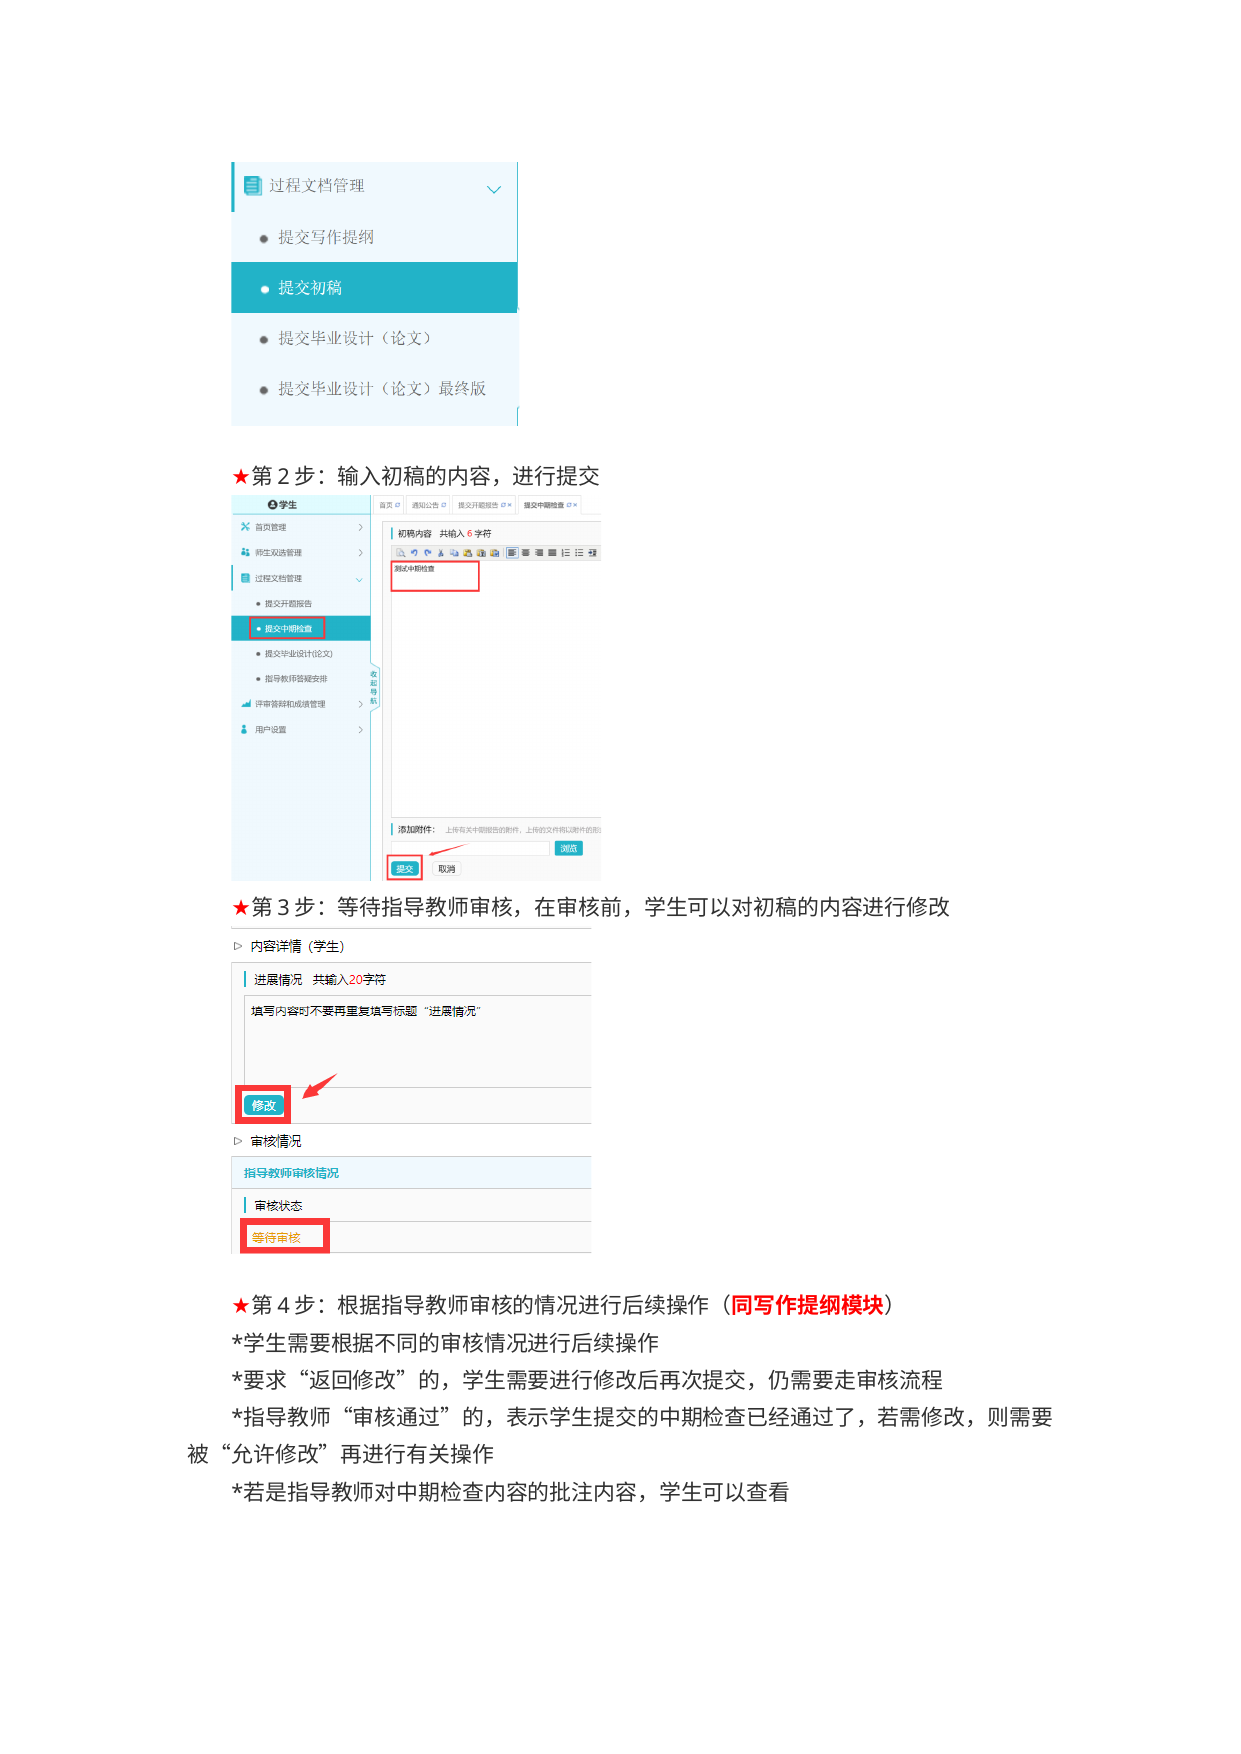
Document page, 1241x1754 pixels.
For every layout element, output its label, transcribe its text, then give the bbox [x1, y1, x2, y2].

text *指导教师“审核通过”的，表示学生提交的中期检查已经通过了，若需修改，则需要被“允许修改”再进行有关操作 [187, 1400, 1053, 1469]
picture [231, 162, 520, 426]
text *要求“返回修改”的，学生需要进行修改后再次提交，仍需要走审核流程 [187, 1363, 1053, 1395]
text ★第2步：输入初稿的内容，进行提交 [187, 458, 1053, 491]
text *学生需要根据不同的审核情况进行后续操作 [187, 1325, 1053, 1358]
picture [231, 926, 592, 1254]
text ★第3步：等待指导教师审核，在审核前，学生可以对初稿的内容进行修改 [187, 889, 1053, 922]
picture [231, 495, 602, 881]
text ★第4步：根据指导教师审核的情况进行后续操作（同写作提纲模块） [187, 1288, 1053, 1321]
text *若是指导教师对中期检查内容的批注内容，学生可以查看 [187, 1474, 1053, 1507]
